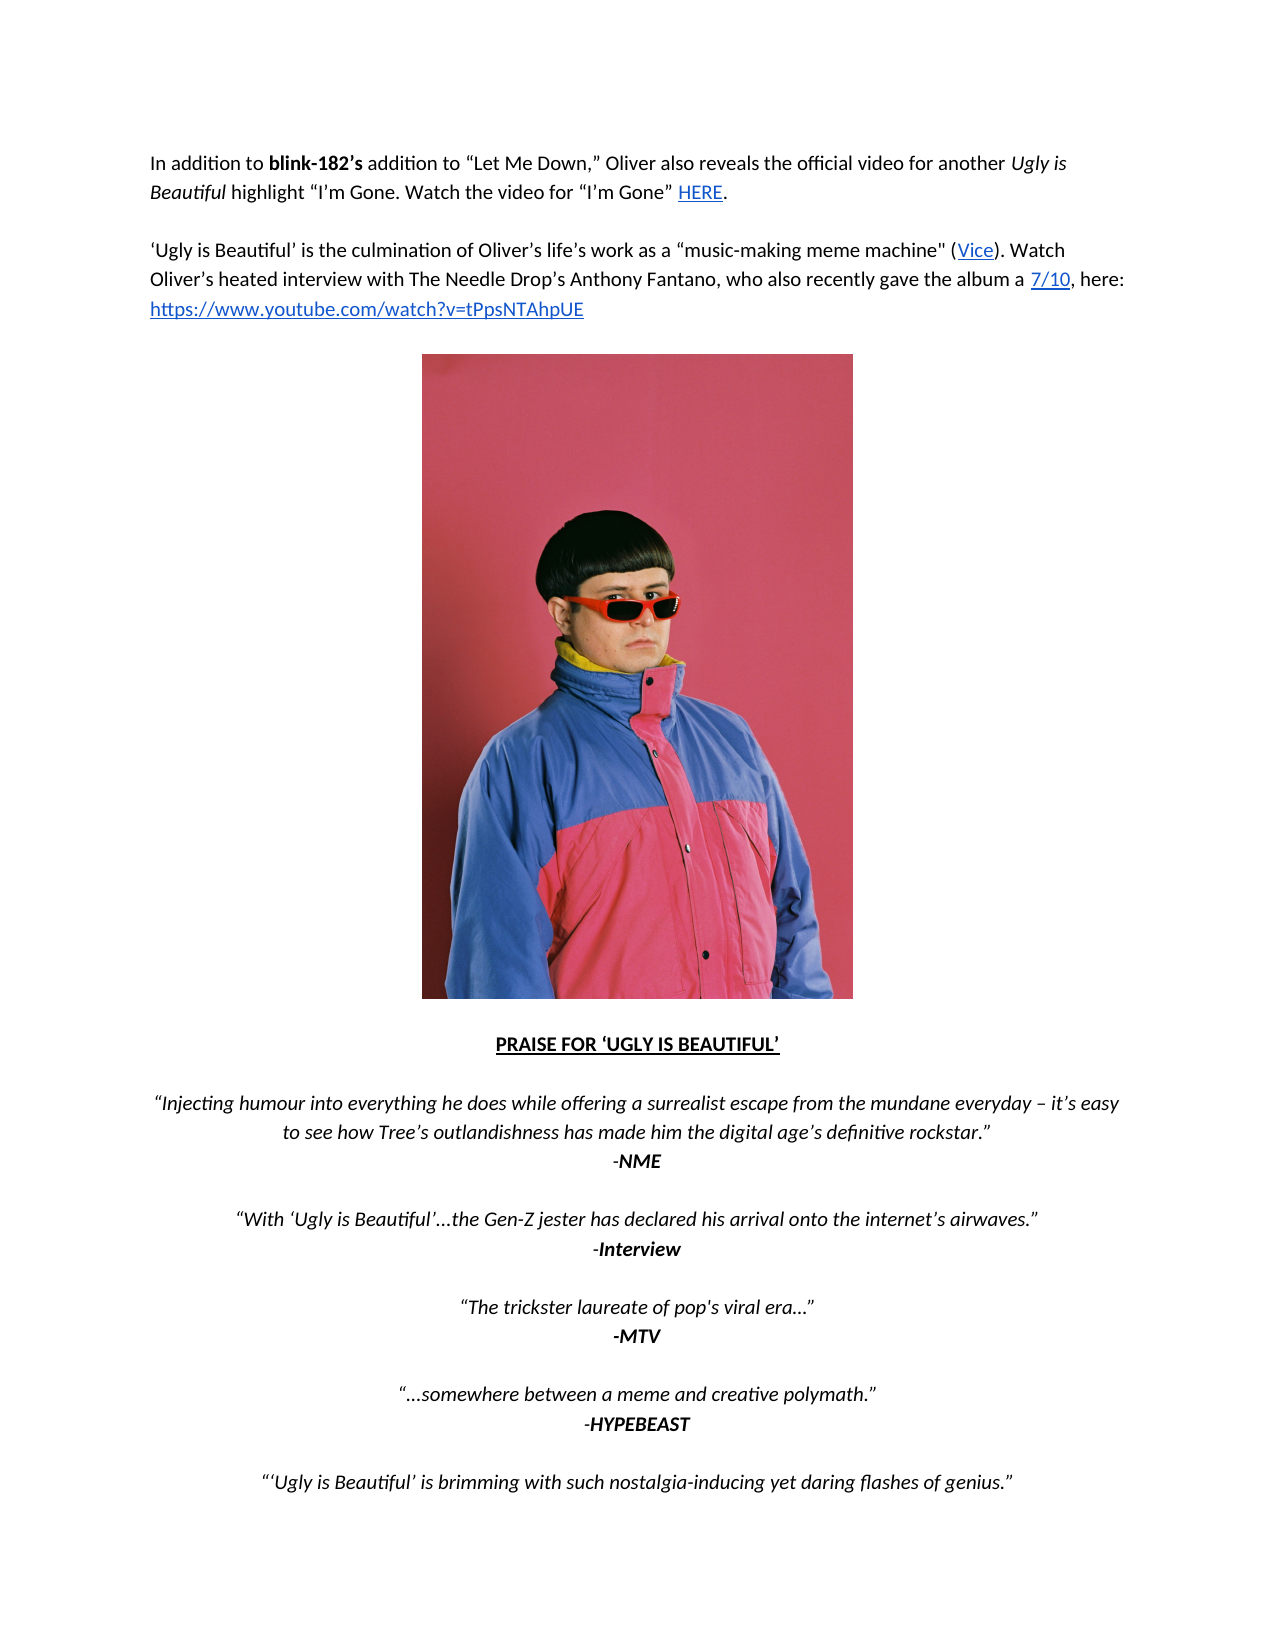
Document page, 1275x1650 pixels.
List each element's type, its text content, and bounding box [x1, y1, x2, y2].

text “...somewhere between a meme and creative polymath.” [150, 1382, 1125, 1407]
text -HYPEBEAST [150, 1411, 1125, 1436]
picture [422, 354, 853, 999]
text -NME [150, 1148, 1125, 1174]
text “The trickster laureate of pop's viral era…” [150, 1294, 1125, 1319]
text “Injecting humour into everything he does while offering a surrealist escape from the mundane everyday – it’s easy to see how Tree’s outlandishness has made him the digital age’s definitive rockstar.” [150, 1090, 1125, 1144]
text In addition to blink-182’s addition to “Let Me Down,” Oliver also reveals the official video for another Ugly is Beautiful highlight “I’m Gone. Watch the video for “I’m Gone” HERE. [150, 150, 1125, 204]
text -Interview [150, 1236, 1125, 1261]
text -MTV [150, 1323, 1125, 1349]
text PRAISE FOR ‘UGLY IS BEAUTIFUL’ [150, 1032, 1125, 1057]
text “‘Ugly is Beautiful’ is brimming with such nostalgia-inducing yet daring flashes of genius.” [150, 1469, 1125, 1494]
text ‘Ugly is Beautiful’ is the culmination of Oliver’s life’s work as a “music-making meme machine" (Vice). Watch Oliver’s heated interview with The Needle Drop’s Anthony Fantano, who also recently gave the album a 7/10, here: https://www.youtube.com/watch?v=tPpsNTAhpUE [150, 237, 1125, 321]
text “With ‘Ugly is Beautiful’...the Gen-Z jester has declared his arrival onto the internet’s airwaves.” [150, 1207, 1125, 1232]
